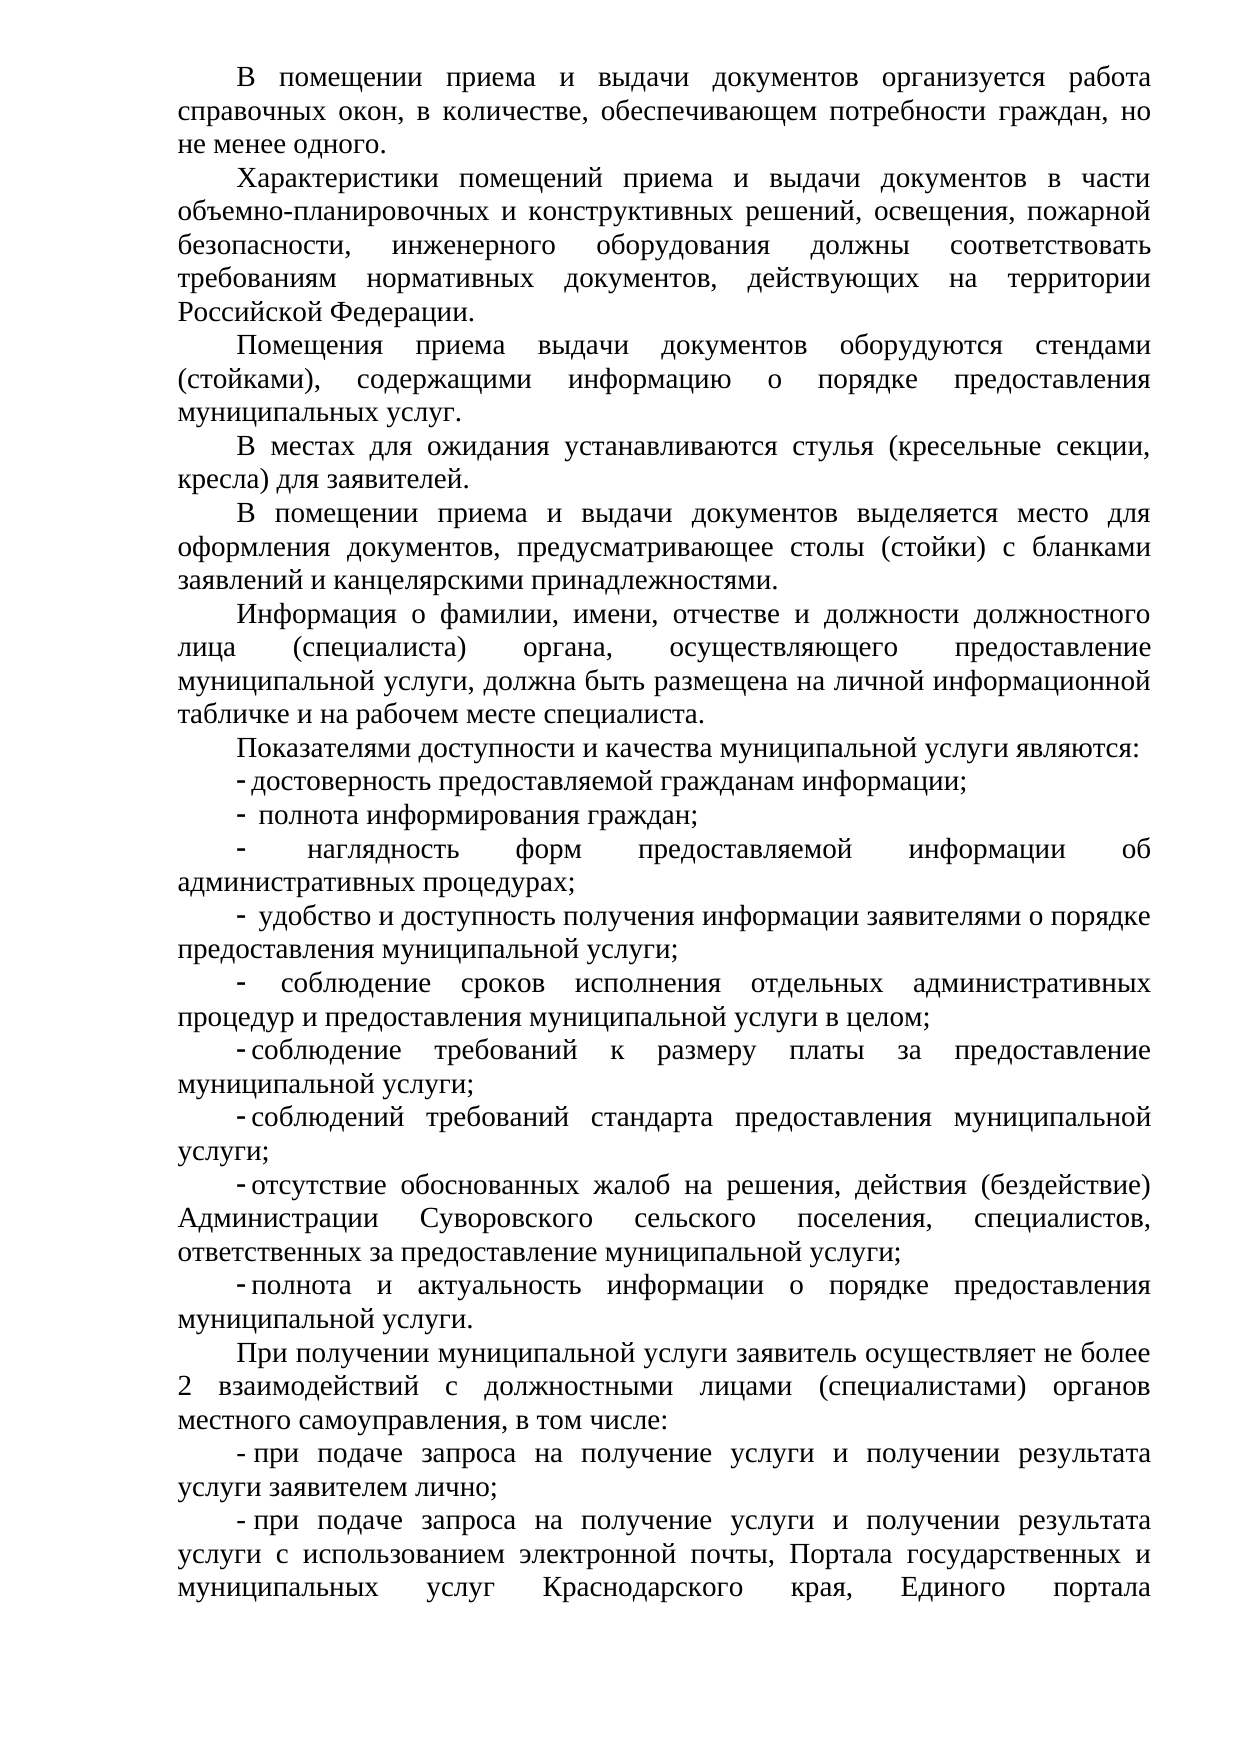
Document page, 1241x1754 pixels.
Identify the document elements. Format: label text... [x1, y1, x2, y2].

list отсутствие обоснованных жалоб на решения, действия (бездействие) Администрации Суворовского сельского поселения, специалистов, ответственных за предоставление муниципальной услуги; [177, 1167, 1152, 1267]
text При получении муниципальной услуги заявитель осуществляет не более 2 взаимодействий с должностными лицами (специалистами) органов местного самоуправления, в том числе: [177, 1335, 1152, 1435]
list соблюдение требований к размеру платы за предоставление муниципальной услуги; [177, 1032, 1152, 1099]
list полнота и актуальность информации о порядке предоставления муниципальной услуги. [177, 1267, 1152, 1335]
list наглядность форм предоставляемой информации об административных процедурах; [177, 831, 1152, 898]
text Показателями доступности и качества муниципальной услуги являются: [177, 730, 1152, 763]
text Информация о фамилии, имени, отчестве и должности должностного лица (специалиста) органа, осуществляющего предоставление муниципальной услуги, должна быть размещена на личной информационной табличке и на рабочем месте специалиста. [177, 596, 1152, 730]
list соблюдение сроков исполнения отдельных административных процедур и предоставления муниципальной услуги в целом; [177, 965, 1152, 1032]
list полнота информирования граждан; [177, 797, 1152, 831]
text В местах для ожидания устанавливаются стулья (кресельные секции, кресла) для заявителей. [177, 428, 1152, 495]
list достоверность предоставляемой гражданам информации; [177, 763, 1152, 797]
list удобство и доступность получения информации заявителями о порядке предоставления муниципальной услуги; [177, 898, 1152, 965]
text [177, 1502, 1152, 1603]
text - при подаче запроса на получение услуги и получении результата услуги заявителем лично; [177, 1435, 1152, 1502]
text Помещения приема выдачи документов оборудуются стендами (стойками), содержащими информацию о порядке предоставления муниципальных услуг. [177, 327, 1152, 428]
text Характеристики помещений приема и выдачи документов в части объемно-планировочных и конструктивных решений, освещения, пожарной безопасности, инженерного оборудования должны соответствовать требованиям нормативных документов, действующих на территории Российской Федерации. [177, 160, 1152, 327]
list соблюдений требований стандарта предоставления муниципальной услуги; [177, 1099, 1152, 1167]
text В помещении приема и выдачи документов организуется работа справочных окон, в количестве, обеспечивающем потребности граждан, но не менее одного. [177, 59, 1152, 160]
text В помещении приема и выдачи документов выделяется место для оформления документов, предусматривающее столы (стойки) с бланками заявлений и канцелярскими принадлежностями. [177, 495, 1152, 596]
